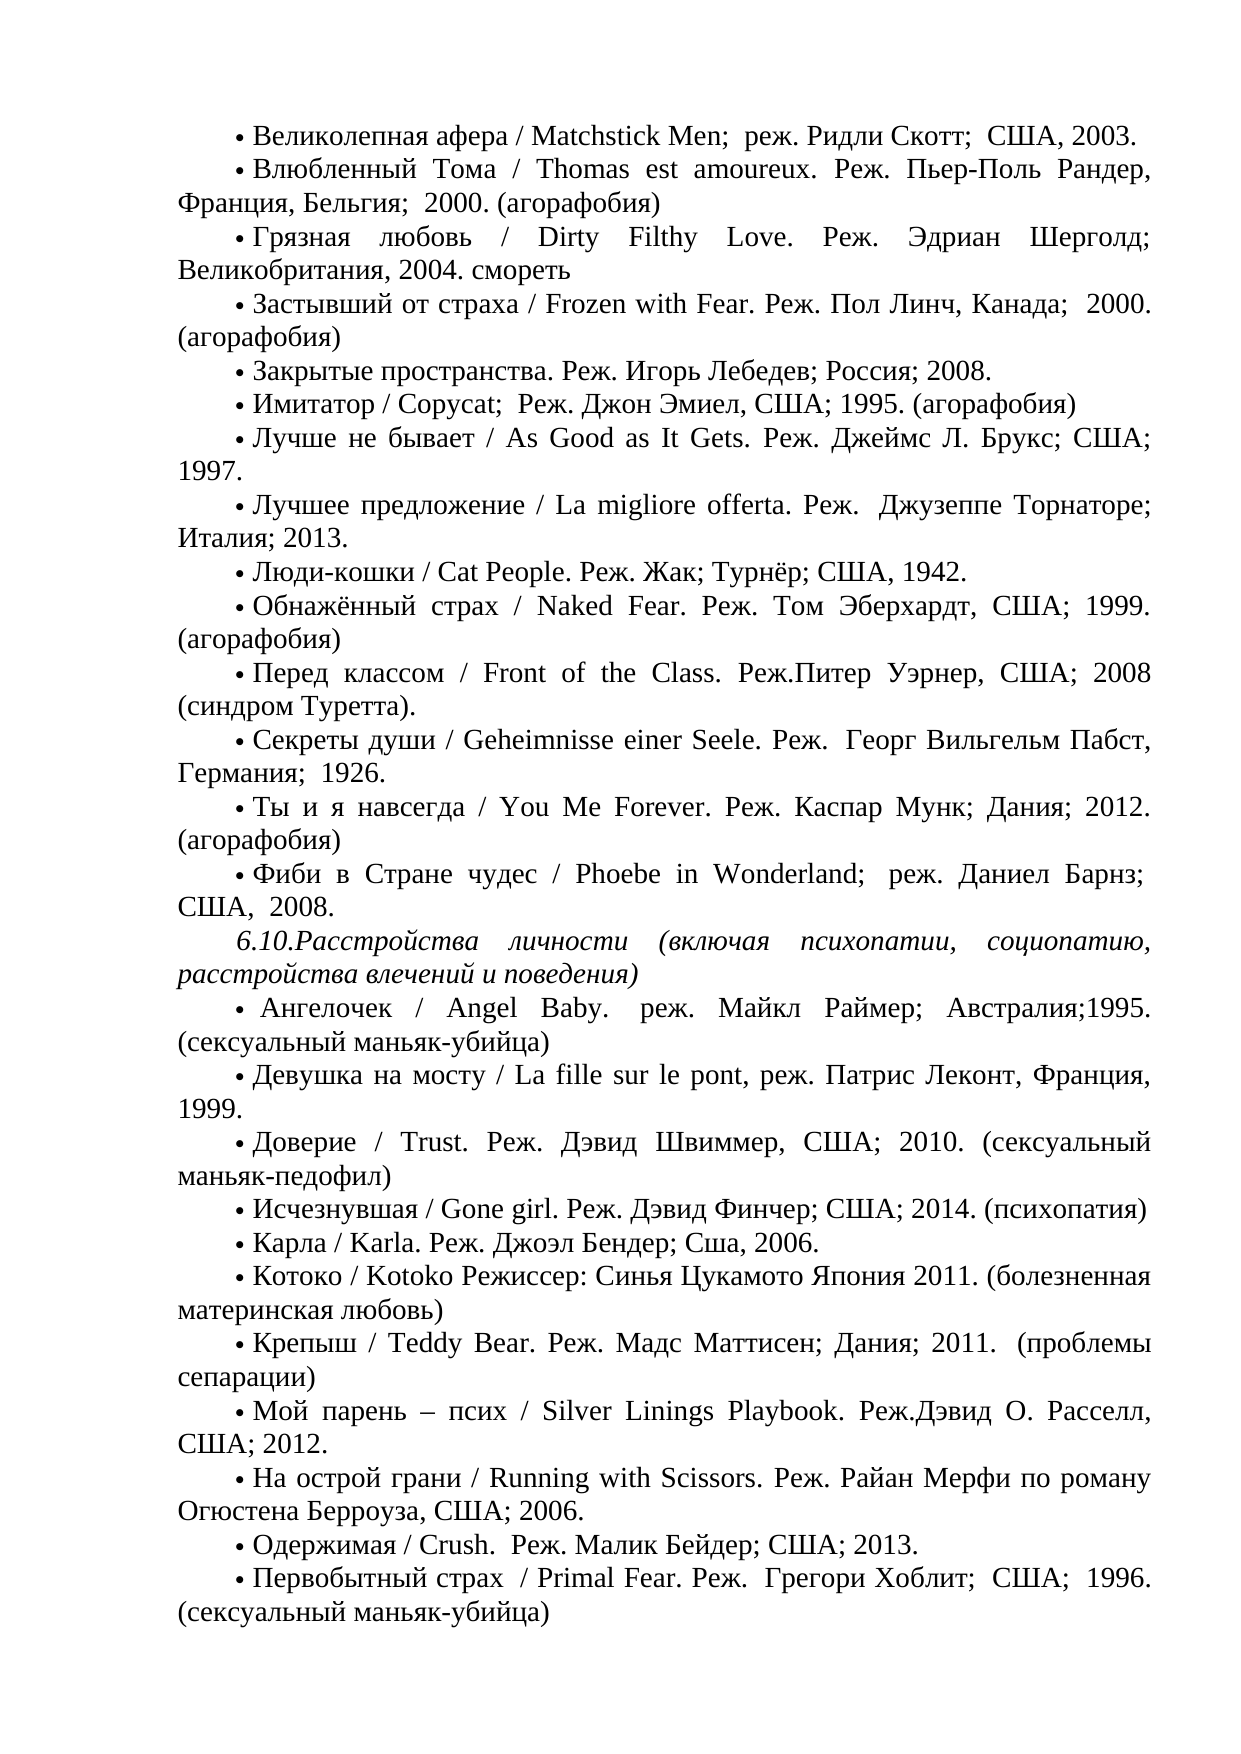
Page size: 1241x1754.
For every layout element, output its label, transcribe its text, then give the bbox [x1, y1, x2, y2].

list Грязная любовь / Dirty Filthy Love. Реж. Эдриан Шерголд; Великобритания, 2004. смореть [177, 219, 1152, 286]
list Лучшее предложение / La migliore offerta. Реж. Джузеппе Торнаторе; Италия; 2013. [177, 487, 1152, 554]
list Девушка на мосту / La fille sur le pont, реж. Патрис Леконт, Франция, 1999. [177, 1057, 1152, 1124]
list Обнажённый страх / Naked Fear. Реж. Том Эберхардт, США; 1999. (агорафобия) [177, 588, 1152, 655]
list На острой грани / Running with Scissors. Реж. Райан Мерфи по роману Огюстена Берроуза, США; 2006. [177, 1460, 1152, 1527]
list Одержимая / Crush. Реж. Малик Бейдер; США; 2013. [177, 1527, 1152, 1560]
list Котоко / Kotoko Режиссер: Синья Цукамото Япония 2011. (болезненная материнская любовь) [177, 1258, 1152, 1326]
list Исчезнувшая / Gone girl. Реж. Дэвид Финчер; США; 2014. (психопатия) [177, 1191, 1152, 1225]
list Имитатор / Copycat; Реж. Джон Эмиел, США; 1995. (агорафобия) [177, 386, 1152, 420]
list Фиби в Стране чудес / Phoebe in Wonderland; реж. Даниел Барнз; США, 2008. [177, 856, 1152, 923]
list Ты и я навсегда / You Me Forever. Реж. Каспар Мунк; Дания; 2012. (агорафобия) [177, 789, 1152, 856]
list Мой парень – псих / Silver Linings Playbook. Реж.Дэвид О. Расселл, США; 2012. [177, 1393, 1152, 1460]
list Застывший от страха / Frozen with Fear. Реж. Пол Линч, Канада; 2000. (агорафобия) [177, 286, 1152, 353]
list Карла / Karla. Реж. Джоэл Бендер; Сша, 2006. [177, 1225, 1152, 1258]
text 6.10.Расстройства личности (включая психопатии, социопатию, расстройства влечений и поведения) [177, 923, 1152, 990]
list Лучше не бывает / As Good as It Gets. Реж. Джеймс Л. Брукс; США; 1997. [177, 420, 1152, 487]
list Закрытые пространства. Реж. Игорь Лебедев; Россия; 2008. [177, 353, 1152, 386]
list Влюбленный Тома / Thomas est amoureux. Реж. Пьер-Поль Рандер, Франция, Бельгия; 2000. (агорафобия) [177, 152, 1152, 219]
list Великолепная афера / Matchstick Men; реж. Ридли Скотт; США, 2003. [177, 118, 1152, 152]
list Ангелочек / Angel Baby. реж. Майкл Раймер; Австралия;1995. (сексуальный маньяк-убийца) [177, 990, 1152, 1057]
list Крепыш / Teddy Bear. Реж. Мадс Маттисен; Дания; 2011. (проблемы сепарации) [177, 1326, 1152, 1393]
list Первобытный страх / Primal Fear. Реж. Грегори Хоблит; США; 1996. (сексуальный маньяк-убийца) [177, 1560, 1152, 1627]
list Перед классом / Front of the Class. Реж.Питер Уэрнер, США; 2008 (синдром Туретта). [177, 655, 1152, 722]
list Люди-кошки / Cat People. Реж. Жак; Турнёр; США, 1942. [177, 554, 1152, 588]
list Секреты души / Geheimnisse einer Seele. Реж. Георг Вильгельм Пабст, Германия; 1926. [177, 722, 1152, 789]
list Доверие / Trust. Реж. Дэвид Швиммер, США; 2010. (сексуальный маньяк-педофил) [177, 1124, 1152, 1191]
